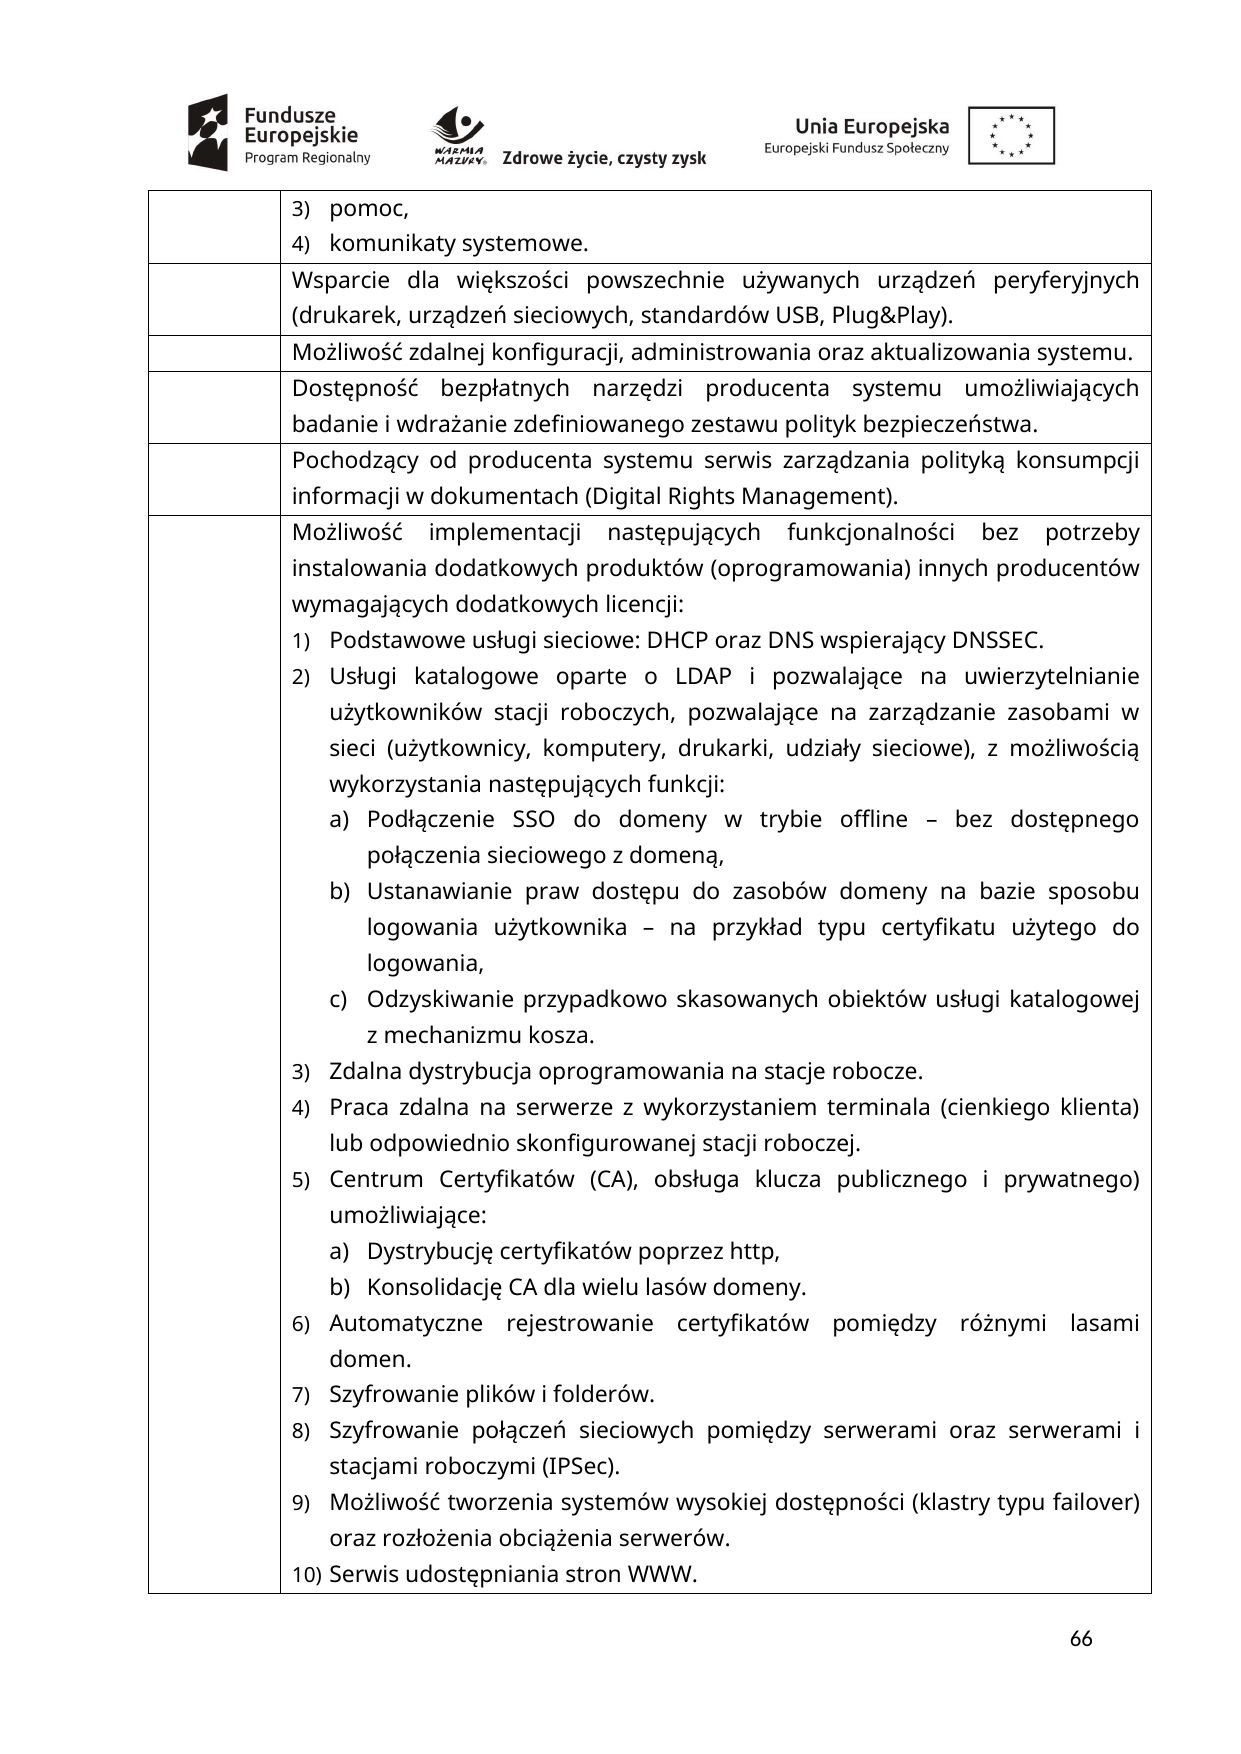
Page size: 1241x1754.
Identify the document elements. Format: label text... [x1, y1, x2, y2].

table_cell Dostępność bezpłatnych narzędzi producenta systemu umożliwiających badanie i wdrażanie zdefiniowanego zestawu polityk bezpieczeństwa. [281, 372, 1151, 443]
picture [168, 73, 1075, 190]
table_cell Pochodzący od producenta systemu serwis zarządzania polityką konsumpcji informacji w dokumentach (Digital Rights Management). [281, 444, 1151, 515]
table_cell [149, 444, 280, 515]
table_cell [149, 516, 280, 1593]
table_cell Zlokalizowane w języku polskim, następujące elementy: menu, przeglądarka internetowa, pomoc, komunikaty systemowe. [281, 191, 1151, 262]
table_cell [149, 336, 280, 371]
table_cell [149, 372, 280, 443]
table_cell Możliwość zdalnej konfiguracji, administrowania oraz aktualizowania systemu. [281, 336, 1151, 371]
table_cell Wsparcie dla większości powszechnie używanych urządzeń peryferyjnych (drukarek, urządzeń sieciowych, standardów USB, Plug&Play). [281, 264, 1151, 334]
table_cell [149, 191, 280, 262]
table_cell [149, 264, 280, 334]
